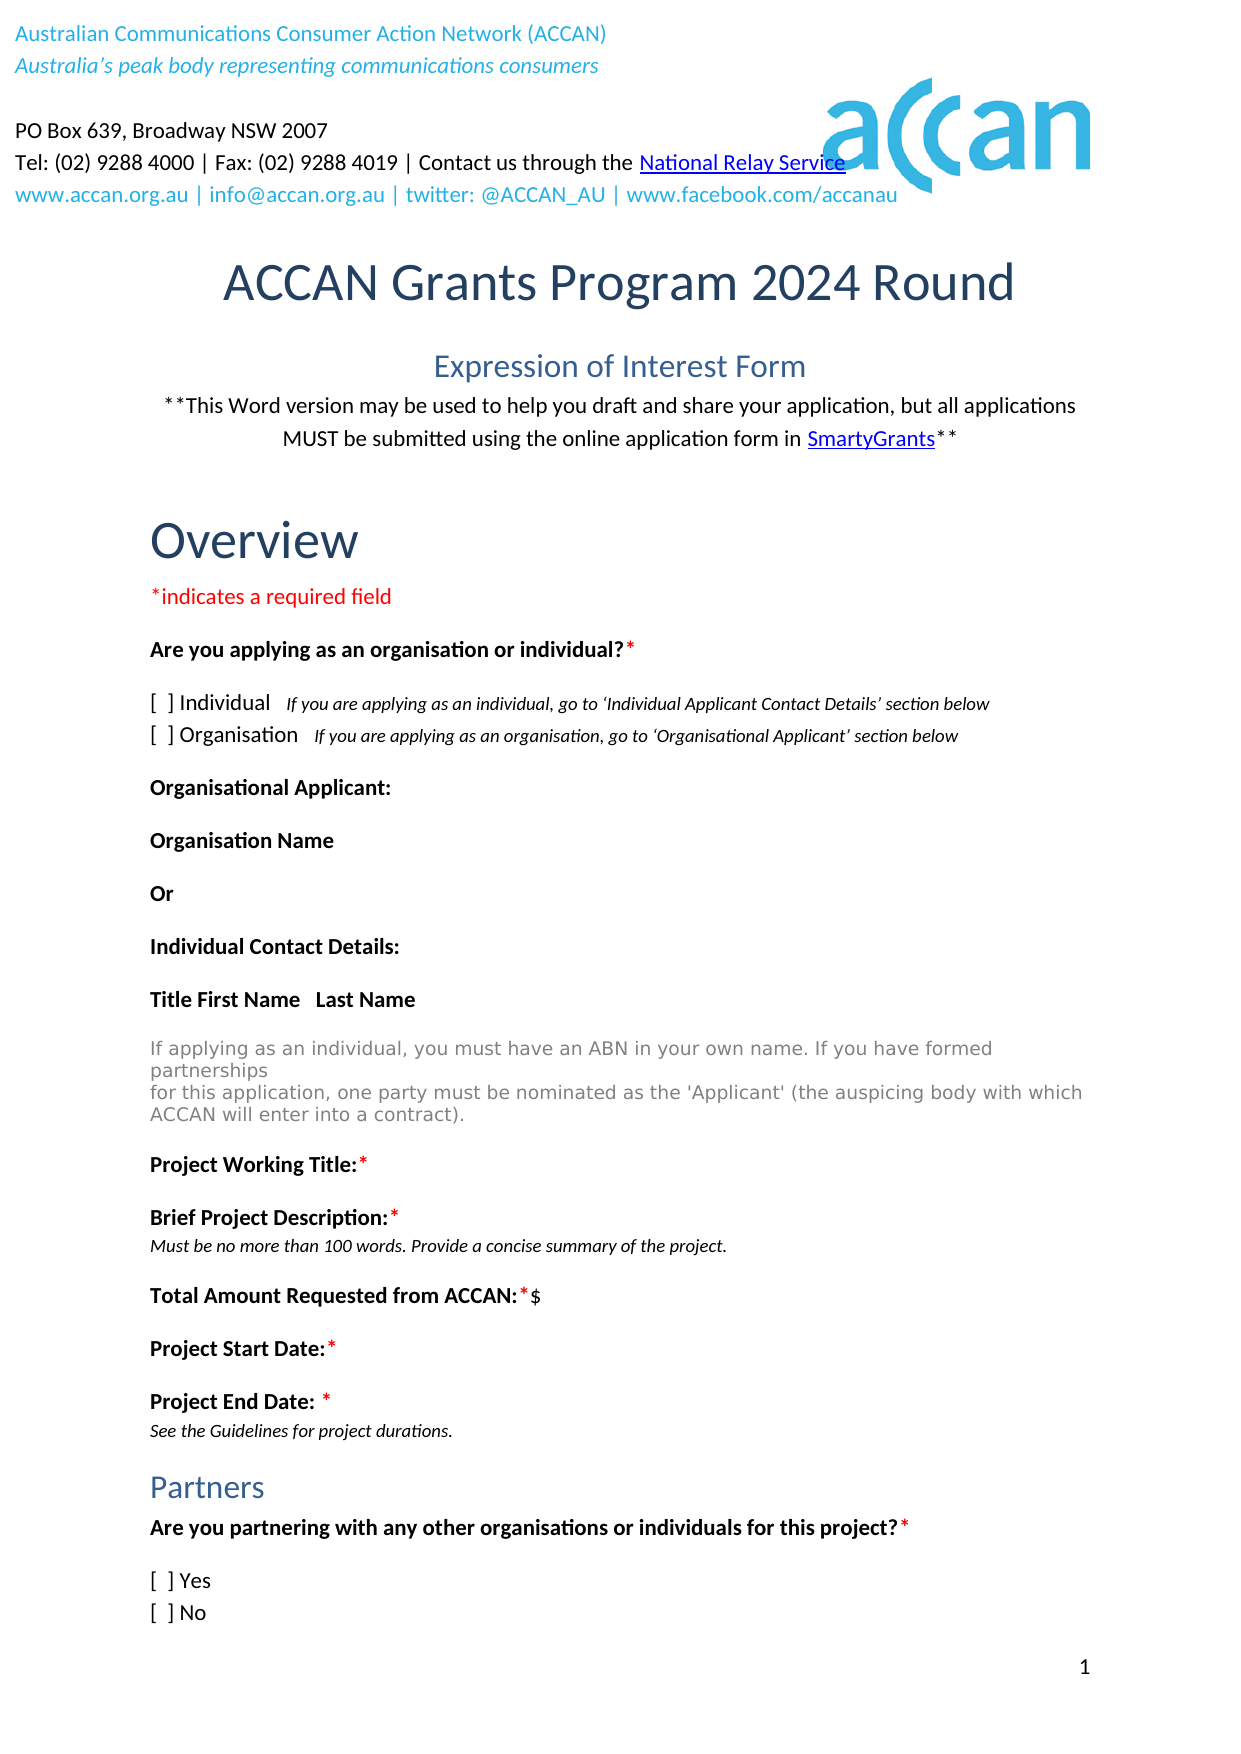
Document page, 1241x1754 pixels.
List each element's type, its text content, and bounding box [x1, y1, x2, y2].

subtitle Expression of Interest Form [150, 345, 1090, 385]
text Or [150, 879, 1090, 907]
text Organisation Name [150, 826, 1090, 854]
text Project Working Title:* [150, 1150, 1090, 1178]
text Organisational Applicant: [150, 773, 1090, 801]
text *indicates a required field [150, 582, 1090, 610]
text Project Start Date:* [150, 1334, 1090, 1362]
text **This Word version may be used to help you draft and share your application, but all applications MUST be submitted using the online application form in SmartyGrants** [150, 391, 1090, 452]
text Individual Contact Details: [150, 932, 1090, 960]
text ACCAN will enter into a contract). [150, 1104, 1090, 1126]
text Are you applying as an organisation or individual?* [150, 635, 1090, 663]
text Title First Name Last Name [150, 985, 1090, 1013]
picture [822, 73, 1091, 198]
text Total Amount Requested from ACCAN:*$ [150, 1281, 1090, 1309]
text [ ] Yes [ ] No [150, 1566, 1090, 1626]
text Are you partnering with any other organisations or individuals for this project?* [150, 1513, 1090, 1541]
subtitle Overview [150, 506, 1090, 572]
text for this application, one party must be nominated as the 'Applicant' (the auspicing body with which [150, 1082, 1090, 1104]
text Project End Date: * See the Guidelines for project durations. [150, 1387, 1090, 1442]
text If applying as an individual, you must have an ABN in your own name. If you have formed partnerships [150, 1038, 1090, 1082]
subtitle ACCAN Grants Program 2024 Round [150, 248, 1090, 314]
text Brief Project Description:* Must be no more than 100 words. Provide a concise summary of the project. [150, 1203, 1090, 1257]
subtitle Partners [150, 1466, 1090, 1507]
text [ ] Individual If you are applying as an individual, go to ‘Individual Applicant Contact Details’ section below [ ] Organisation If you are applying as an organisation, go to ‘Organisational Applicant’ section below [150, 688, 1090, 748]
